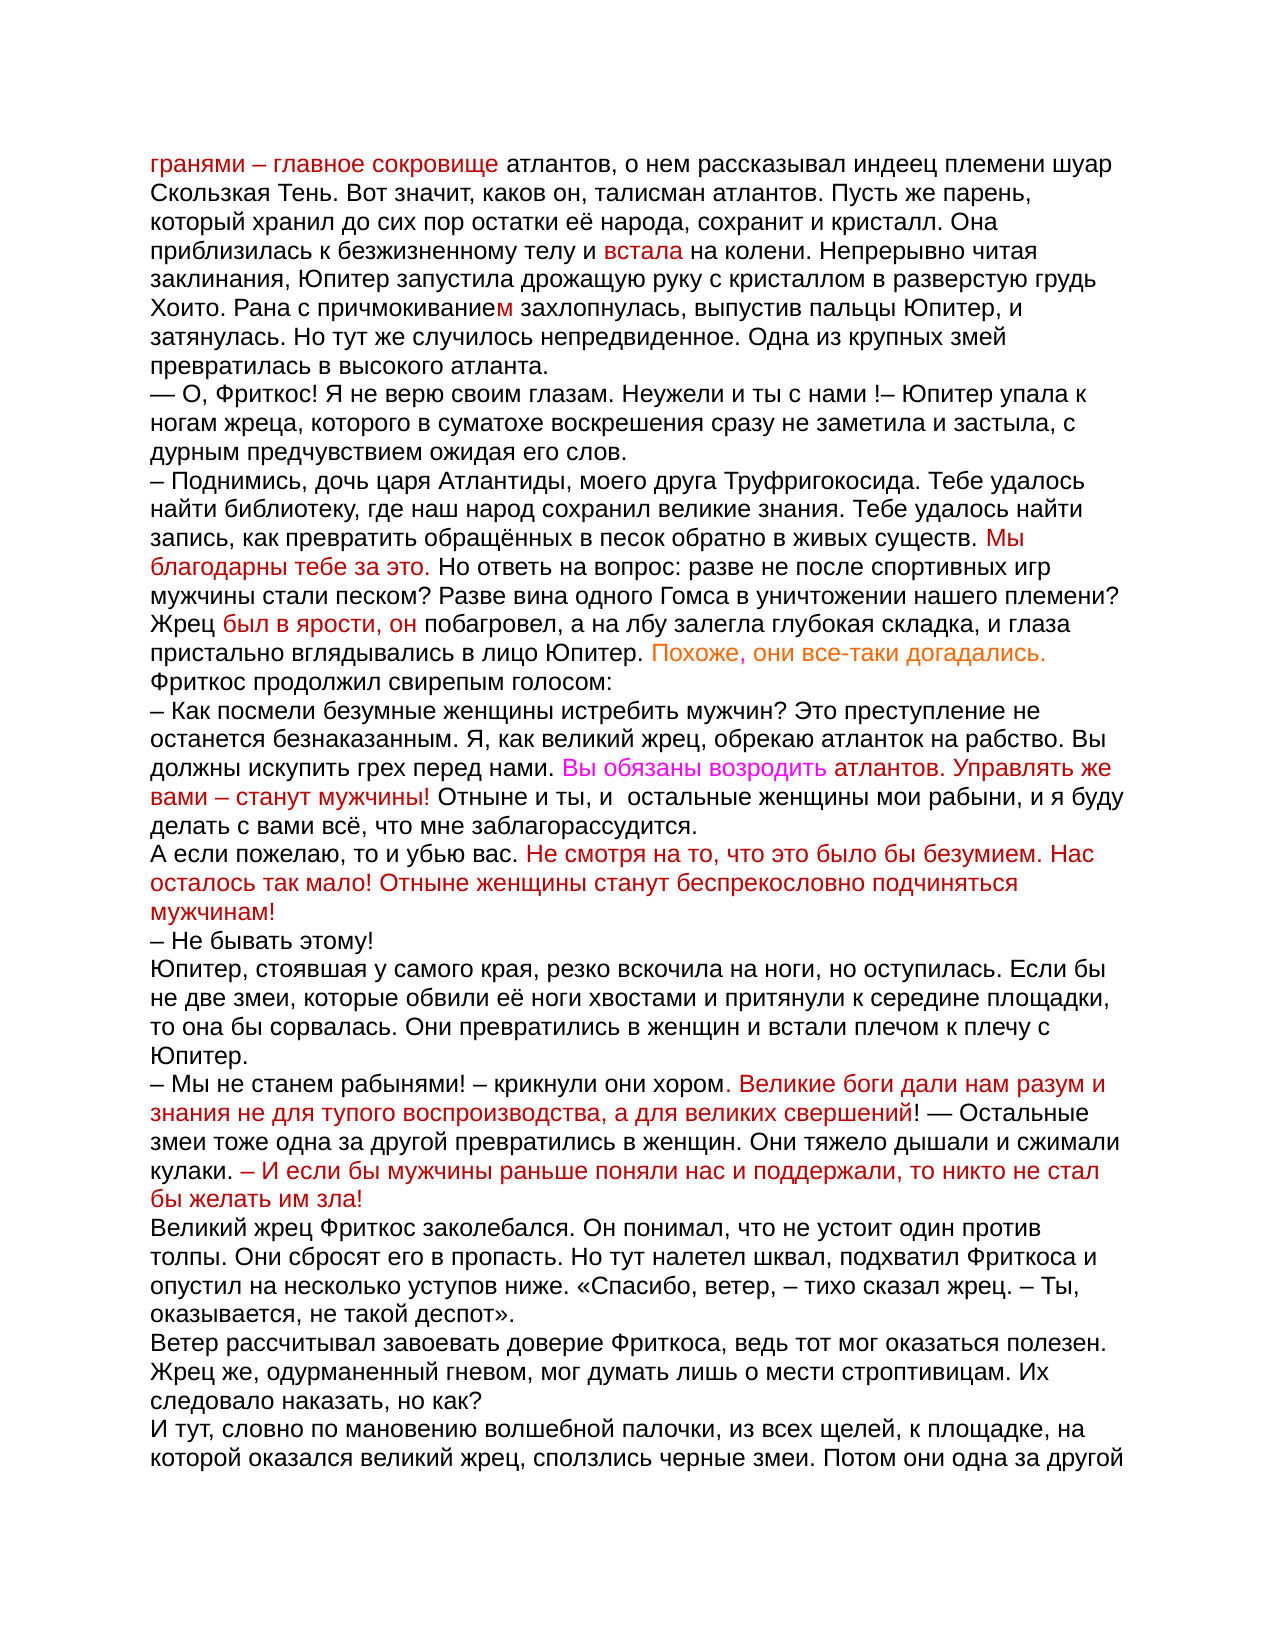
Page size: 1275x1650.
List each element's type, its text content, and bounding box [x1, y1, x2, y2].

text – Как посмели безумные женщины истребить мужчин? Это преступление не останется безнаказанным. Я, как великий жрец, обрекаю атланток на рабство. Вы должны искупить грех перед нами. Вы обязаны возродить атлантов. Управлять же вами – станут мужчины! Отныне и ты, и остальные женщины мои рабыни, и я буду делать с вами всё, что мне заблагорассудится. [150, 696, 1125, 840]
text — О, Фриткос! Я не верю своим глазам. Неужели и ты с нами !– Юпитер упала к ногам жреца, которого в суматохе воскрешения сразу не заметила и застыла, с дурным предчувствием ожидая его слов. [150, 380, 1125, 466]
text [150, 150, 1125, 380]
text Юпитер, стоявшая у самого края, резко вскочила на ноги, но оступилась. Если бы не две змеи, которые обвили её ноги хвостами и притянули к середине площадки, то она бы сорвалась. Они превратились в женщин и встали плечом к плечу с Юпитер. [150, 955, 1125, 1070]
text Жрец был в ярости, он побагровел, а на лбу залегла глубокая складка, и глаза пристально вглядывались в лицо Юпитер. Похоже, они все-таки догадались. Фриткос продолжил свирепым голосом: [150, 610, 1125, 696]
text – Мы не станем рабынями! – крикнули они хором. Великие боги дали нам разум и знания не для тупого воспроизводства, а для великих свершений! — Остальные змеи тоже одна за другой превратились в женщин. Они тяжело дышали и сжимали кулаки. – И если бы мужчины раньше поняли нас и поддержали, то никто не стал бы желать им зла! [150, 1070, 1125, 1214]
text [150, 1415, 1125, 1472]
text Великий жрец Фриткос заколебался. Он понимал, что не устоит один против толпы. Они сбросят его в пропасть. Но тут налетел шквал, подхватил Фриткоса и опустил на несколько уступов ниже. «Спасибо, ветер, – тихо сказал жрец. – Ты, оказывается, не такой деспот». [150, 1214, 1125, 1329]
text – Не бывать этому! [150, 926, 1125, 955]
text А если пожелаю, то и убью вас. Не смотря на то, что это было бы безумием. Нас осталось так мало! Отныне женщины станут беспрекословно подчиняться мужчинам! [150, 840, 1125, 926]
text – Поднимись, дочь царя Атлантиды, моего друга Труфригокосида. Тебе удалось найти библиотеку, где наш народ сохранил великие знания. Тебе удалось найти запись, как превратить обращённых в песок обратно в живых существ. Мы благодарны тебе за это. Но ответь на вопрос: разве не после спортивных игр мужчины стали песком? Разве вина одного Гомса в уничтожении нашего племени? [150, 466, 1125, 610]
text Ветер рассчитывал завоевать доверие Фриткоса, ведь тот мог оказаться полезен. Жрец же, одурманенный гневом, мог думать лишь о мести строптивицам. Их следовало наказать, но как? [150, 1329, 1125, 1415]
